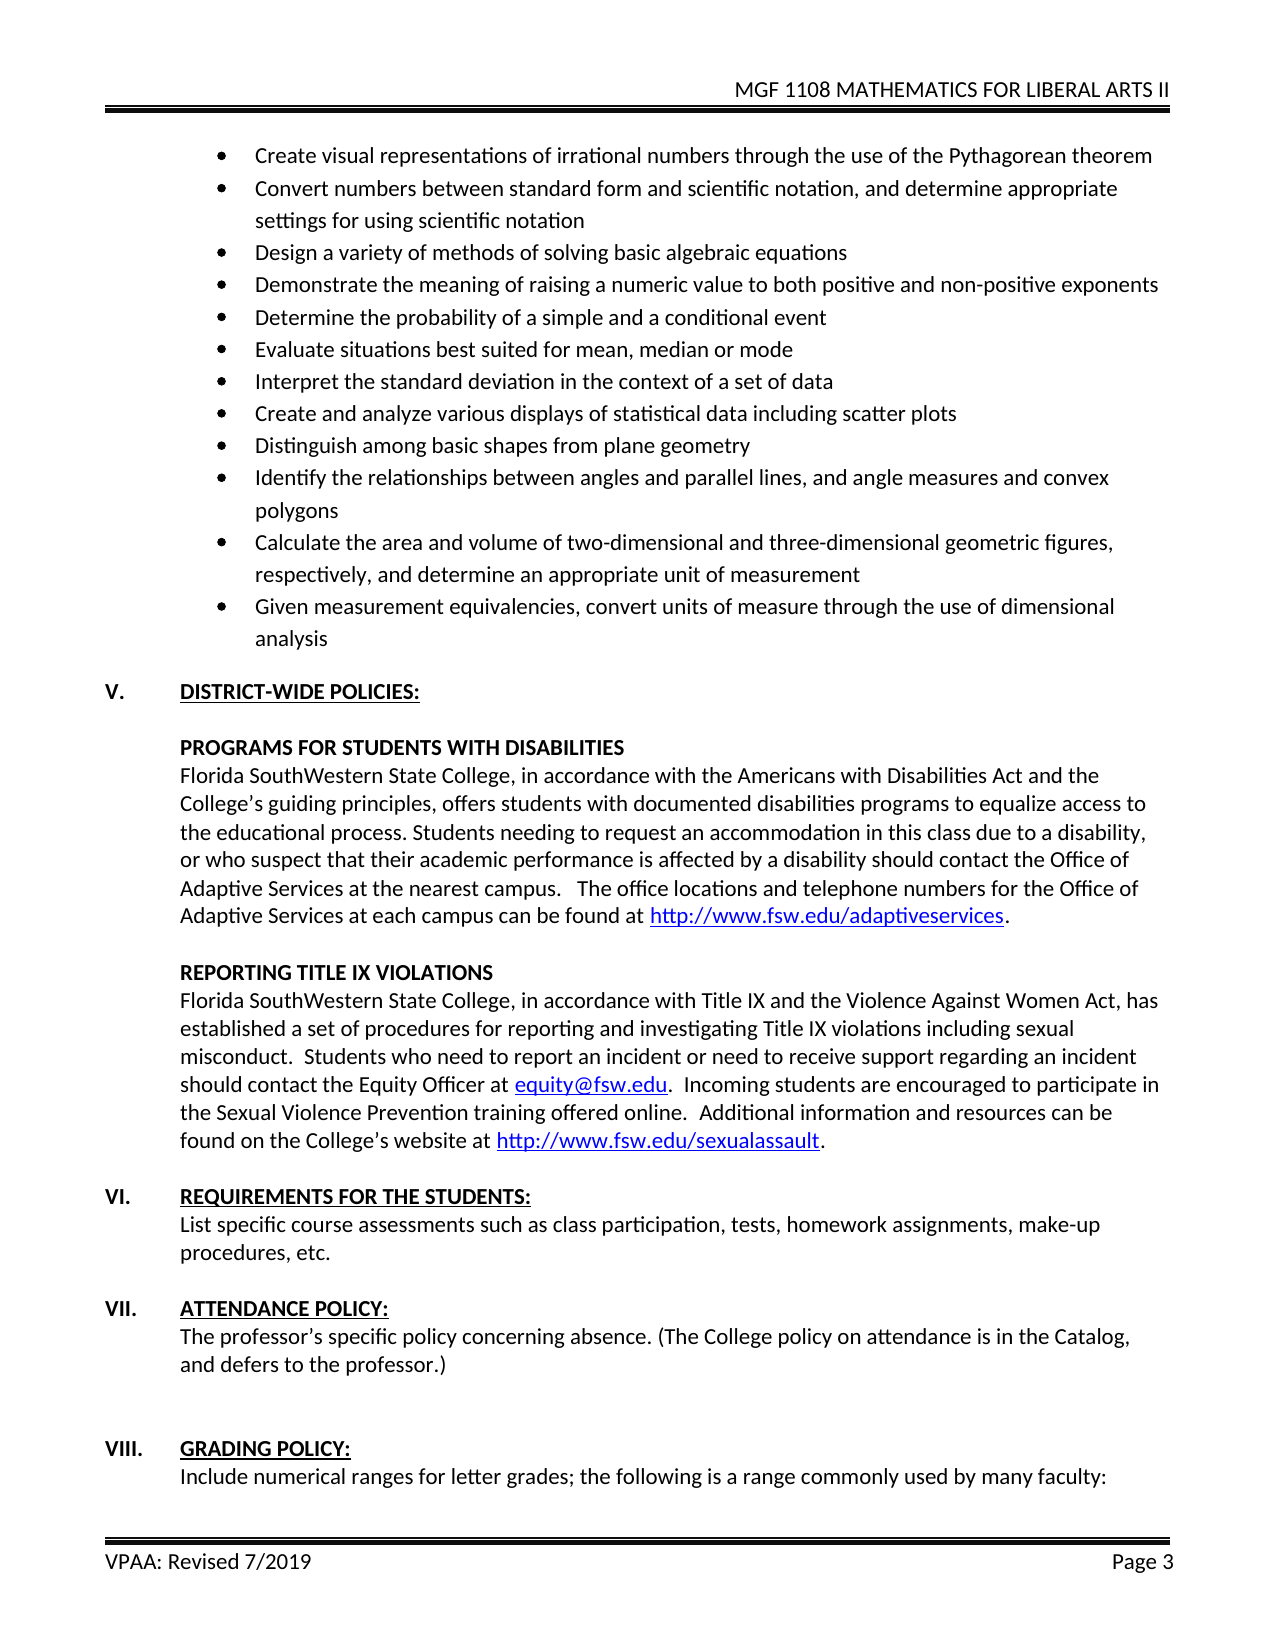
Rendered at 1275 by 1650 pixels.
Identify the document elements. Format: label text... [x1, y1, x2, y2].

list Evaluate situations best suited for mean, median or mode [217, 335, 1170, 363]
list Create visual representations of irrational numbers through the use of the Pythagorean theorem [217, 142, 1170, 170]
text Florida SouthWestern State College, in accordance with the Americans with Disabilities Act and the College’s guiding principles, offers students with documented disabilities programs to equalize access to the educational process. Students needing to request an accommodation in this class due to a disability, or who suspect that their academic performance is affected by a disability should contact the Office of Adaptive Services at the nearest campus. The office locations and telephone numbers for the Office of Adaptive Services at each campus can be found at http://www.fsw.edu/adaptiveservices. [180, 762, 1170, 930]
text REPORTING TITLE IX VIOLATIONS [180, 958, 1170, 986]
list GRADING POLICY: [105, 1434, 1170, 1462]
text Include numerical ranges for letter grades; the following is a range commonly used by many faculty: [180, 1462, 1170, 1490]
list REQUIREMENTS FOR THE STUDENTS: [105, 1182, 1170, 1210]
list Design a variety of methods of solving basic algebraic equations [217, 238, 1170, 266]
text Programs for Students with Disabilities [180, 733, 1170, 762]
text Florida SouthWestern State College, in accordance with Title IX and the Violence Against Women Act, has established a set of procedures for reporting and investigating Title IX violations including sexual misconduct. Students who need to report an incident or need to receive support regarding an incident should contact the Equity Officer at equity@fsw.edu. Incoming students are encouraged to participate in the Sexual Violence Prevention training offered online. Additional information and resources can be found on the College’s website at http://www.fsw.edu/sexualassault. [180, 986, 1170, 1154]
list Interpret the standard deviation in the context of a set of data [217, 367, 1170, 395]
text The professor’s specific policy concerning absence. (The College policy on attendance is in the Catalog, and defers to the professor.) [180, 1322, 1170, 1378]
list Demonstrate the meaning of raising a numeric value to both positive and non-positive exponents [217, 270, 1170, 298]
list Determine the probability of a simple and a conditional event [217, 303, 1170, 331]
list Calculate the area and volume of two-dimensional and three-dimensional geometric figures, respectively, and determine an appropriate unit of measurement [217, 528, 1170, 588]
list Convert numbers between standard form and scientific notation, and determine appropriate settings for using scientific notation [217, 174, 1170, 234]
list Identify the relationships between angles and parallel lines, and angle measures and convex polygons [217, 463, 1170, 524]
list Create and analyze various displays of statistical data including scatter plots [217, 399, 1170, 427]
list ATTENDANCE POLICY: [105, 1294, 1170, 1322]
list DISTRICT-WIDE POLICIES: [105, 677, 1170, 706]
list Given measurement equivalencies, convert units of measure through the use of dimensional analysis [217, 592, 1170, 652]
text List specific course assessments such as class participation, tests, homework assignments, make-up procedures, etc. [180, 1210, 1170, 1266]
list Distinguish among basic shapes from plane geometry [217, 431, 1170, 459]
